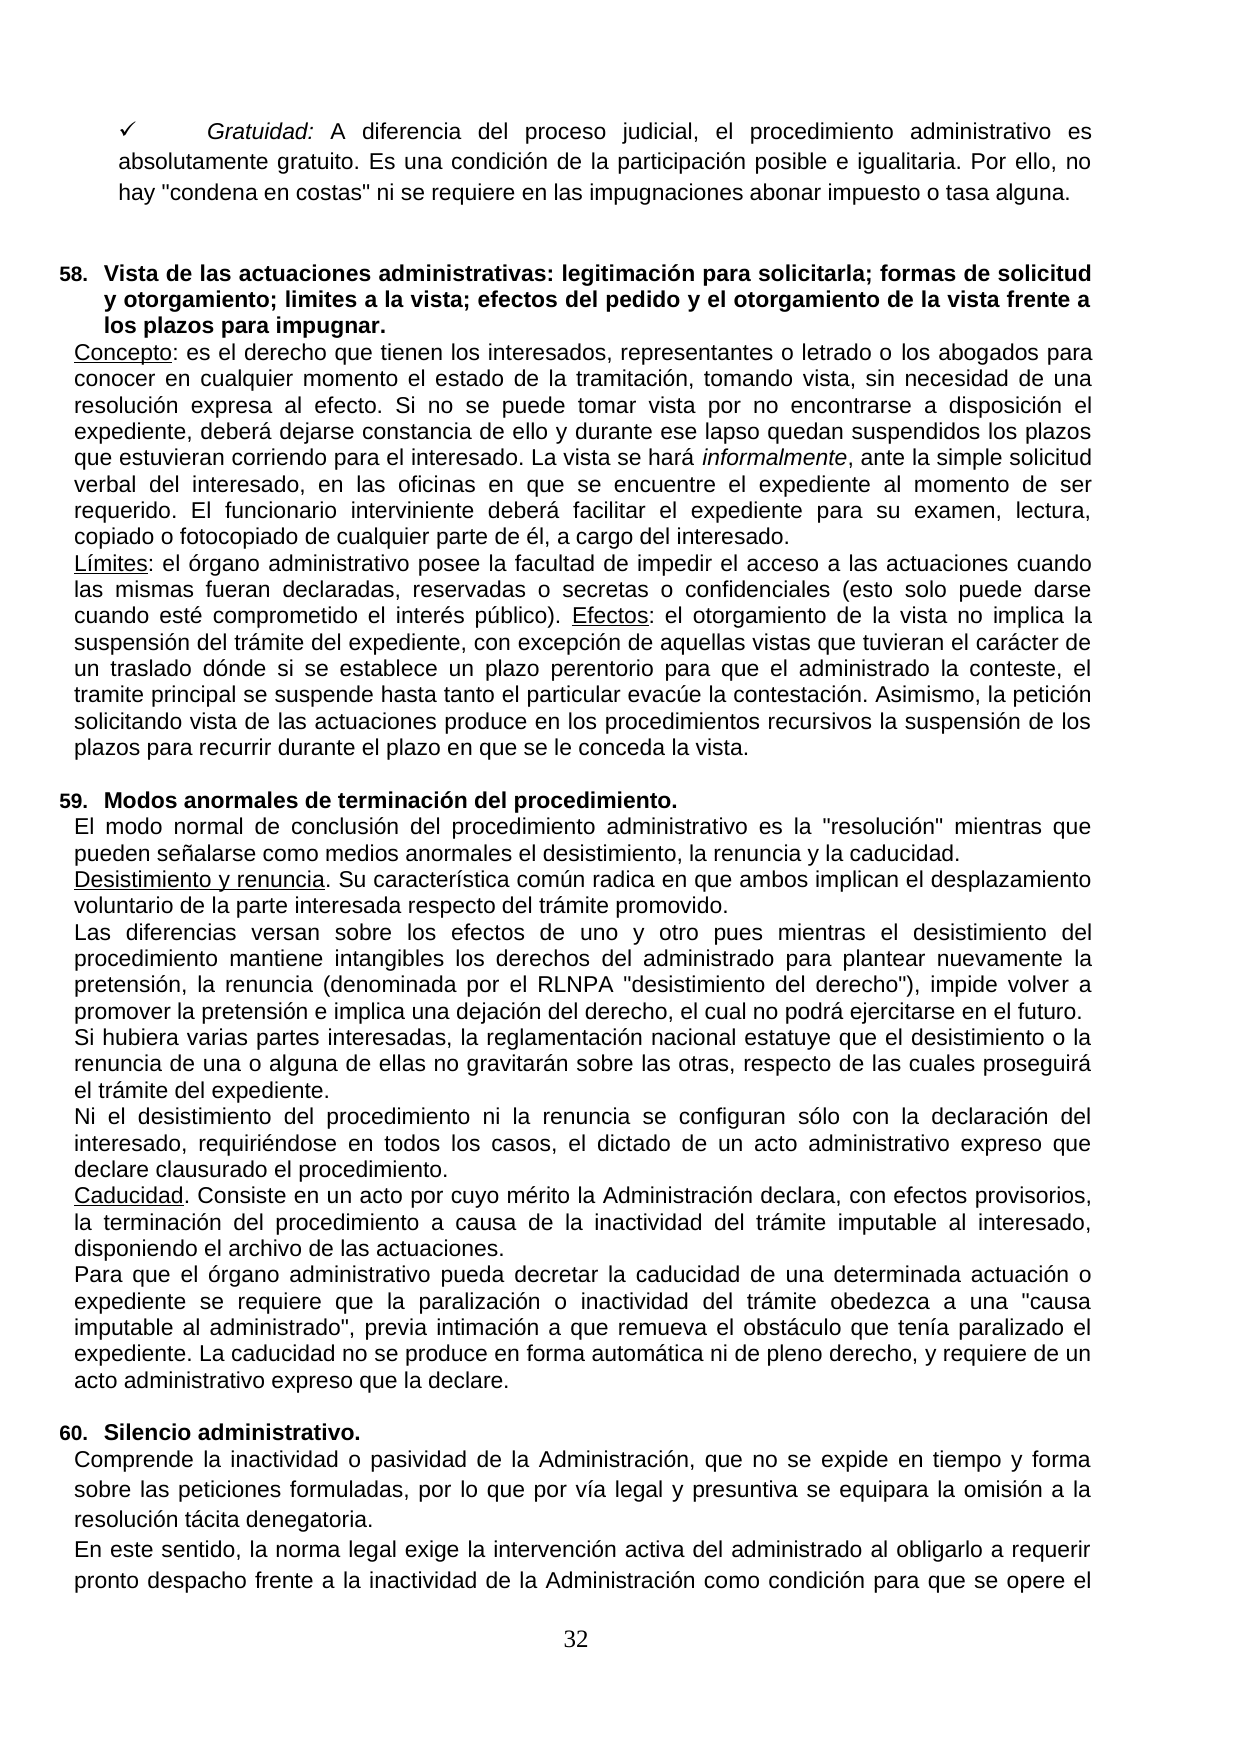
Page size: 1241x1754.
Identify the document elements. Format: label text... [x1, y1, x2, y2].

list Silencio administrativo. [59, 1419, 1092, 1446]
list Vista de las actuaciones administrativas: legitimación para solicitarla; formas de solicitud y otorgamiento; limites a la vista; efectos del pedido y el otorgamiento de la vista frente a los plazos para impugnar. [59, 260, 1092, 339]
text Si hubiera varias partes interesadas, la reglamentación nacional estatuye que el desistimiento o la renuncia de una o alguna de ellas no gravitarán sobre las otras, respecto de las cuales proseguirá el trámite del expediente. [74, 1024, 1092, 1103]
text Límites: el órgano administrativo posee la facultad de impedir el acceso a las actuaciones cuando las mismas fueran declaradas, reservadas o secretas o confidenciales (esto solo puede darse cuando esté comprometido el interés público). Efectos: el otorgamiento de la vista no implica la suspensión del trámite del expediente, con excepción de aquellas vistas que tuvieran el carácter de un traslado dónde si se establece un plazo perentorio para que el administrado la conteste, el tramite principal se suspende hasta tanto el particular evacúe la contestación. Asimismo, la petición solicitando vista de las actuaciones produce en los procedimientos recursivos la suspensión de los plazos para recurrir durante el plazo en que se le conceda la vista. [74, 550, 1092, 761]
list Modos anormales de terminación del procedimiento. [59, 787, 1092, 813]
text Desistimiento y renuncia. Su característica común radica en que ambos implican el desplazamiento voluntario de la parte interesada respecto del trámite promovido. [74, 866, 1092, 919]
text Ni el desistimiento del procedimiento ni la renuncia se configuran sólo con la declaración del interesado, requiriéndose en todos los casos, el dictado de un acto administrativo expreso que declare clausurado el procedimiento. [74, 1103, 1092, 1182]
text Para que el órgano administrativo pueda decretar la caducidad de una determinada actuación o expediente se requiere que la paralización o inactividad del trámite obedezca a una "causa imputable al administrado", previa intimación a que remueva el obstáculo que tenía paralizado el expediente. La caducidad no se produce en forma automática ni de pleno derecho, y requiere de un acto administrativo expreso que la declare. [74, 1261, 1092, 1393]
text El modo normal de conclusión del procedimiento administrativo es la "resolución" mientras que pueden señalarse como medios anormales el desistimiento, la renuncia y la caducidad. [74, 813, 1092, 866]
list Gratuidad: A diferencia del proceso judicial, el procedimiento administrativo es absolutamente gratuito. Es una condición de la participación posible e igualitaria. Por ello, no hay "condena en costas" ni se requiere en las impugnaciones abonar impuesto o tasa alguna. [118, 118, 1092, 205]
text Las diferencias versan sobre los efectos de uno y otro pues mientras el desistimiento del procedimiento mantiene intangibles los derechos del administrado para plantear nuevamente la pretensión, la renuncia (denominada por el RLNPA "desistimiento del derecho"), impide volver a promover la pretensión e implica una dejación del derecho, el cual no podrá ejercitarse en el futuro. [74, 919, 1092, 1024]
text Concepto: es el derecho que tienen los interesados, representantes o letrado o los abogados para conocer en cualquier momento el estado de la tramitación, tomando vista, sin necesidad de una resolución expresa al efecto. Si no se puede tomar vista por no encontrarse a disposición el expediente, deberá dejarse constancia de ello y durante ese lapso quedan suspendidos los plazos que estuvieran corriendo para el interesado. La vista se hará informalmente, ante la simple solicitud verbal del interesado, en las oficinas en que se encuentre el expediente al momento de ser requerido. El funcionario interviniente deberá facilitar el expediente para su examen, lectura, copiado o fotocopiado de cualquier parte de él, a cargo del interesado. [74, 339, 1092, 550]
list Comprende la inactividad o pasividad de la Administración, que no se expide en tiempo y forma sobre las peticiones formuladas, por lo que por vía legal y presuntiva se equipara la omisión a la resolución tácita denegatoria. [74, 1446, 1092, 1532]
text Caducidad. Consiste en un acto por cuyo mérito la Administración declara, con efectos provisorios, la terminación del procedimiento a causa de la inactividad del trámite imputable al interesado, disponiendo el archivo de las actuaciones. [74, 1182, 1092, 1261]
